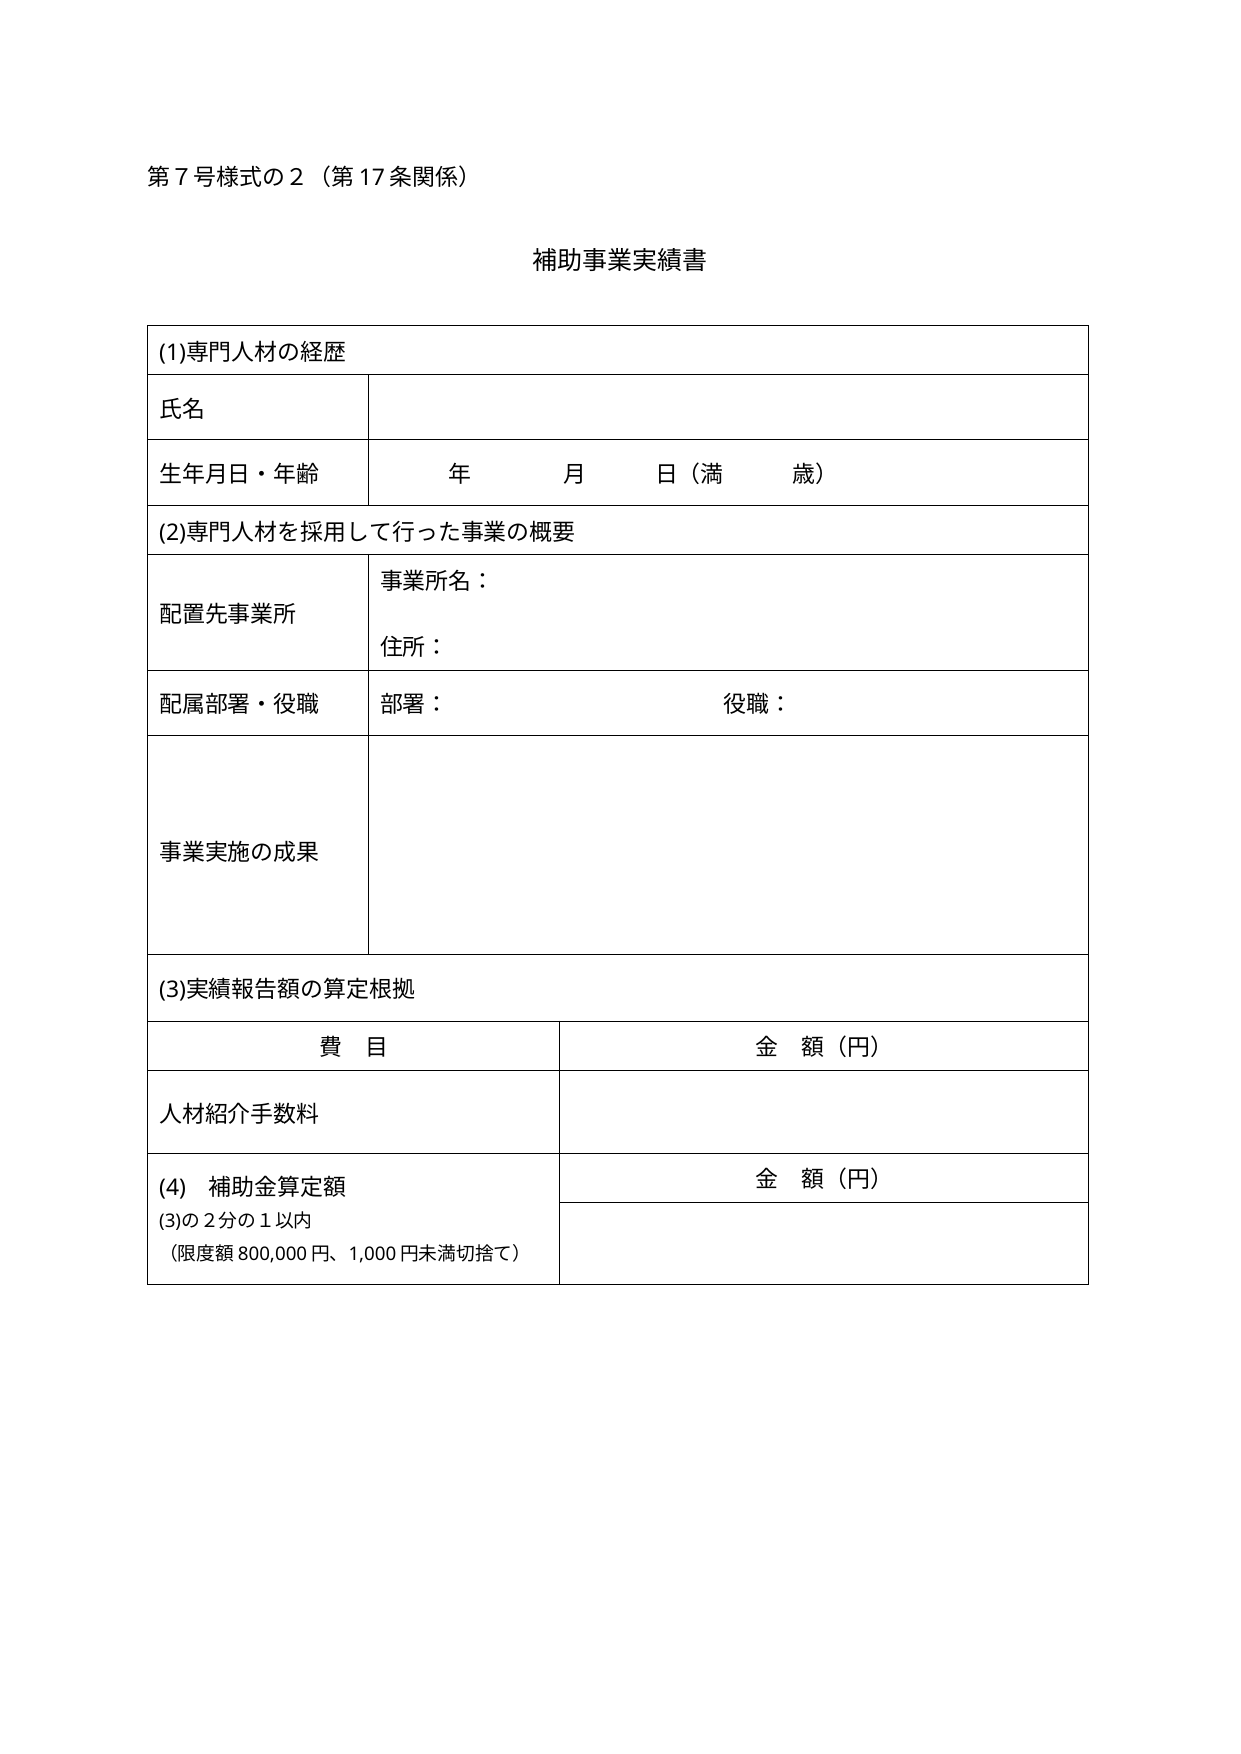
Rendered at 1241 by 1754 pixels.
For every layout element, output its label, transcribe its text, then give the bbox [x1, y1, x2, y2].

table_cell 金 額（円） [560, 1154, 1088, 1202]
table_cell [560, 1203, 1088, 1284]
table_cell 配置先事業所 [148, 555, 368, 670]
table_cell [560, 1071, 1088, 1153]
table_cell [369, 375, 1088, 439]
table_cell 事業所名： 住所： [369, 555, 1088, 670]
table_cell 事業実施の成果 [148, 736, 368, 954]
table_cell (3)実績報告額の算定根拠 [148, 955, 1088, 1021]
table_cell 人材紹介手数料 [148, 1071, 559, 1153]
table_cell 年 月 日（満 歳） [369, 440, 1088, 505]
text 補助事業実績書 [148, 225, 1092, 292]
table_cell 生年月日・年齢 [148, 440, 368, 505]
table_cell 費 目 [148, 1022, 559, 1070]
table_cell (2)専門人材を採用して行った事業の概要 [148, 506, 1088, 554]
table_cell 配属部署・役職 [148, 671, 368, 735]
table_cell [369, 736, 1088, 954]
table_cell 部署： 役職： [369, 671, 1088, 735]
table_cell 金 額（円） [560, 1022, 1088, 1070]
text 第７号様式の２（第17条関係） [148, 158, 1092, 192]
table_cell 氏名 [148, 375, 368, 439]
table_cell (4) 補助金算定額 (3)の２分の１以内 （限度額800,000円、1,000円未満切捨て） [148, 1154, 559, 1284]
table_header (1)専門人材の経歴 [148, 326, 1088, 374]
